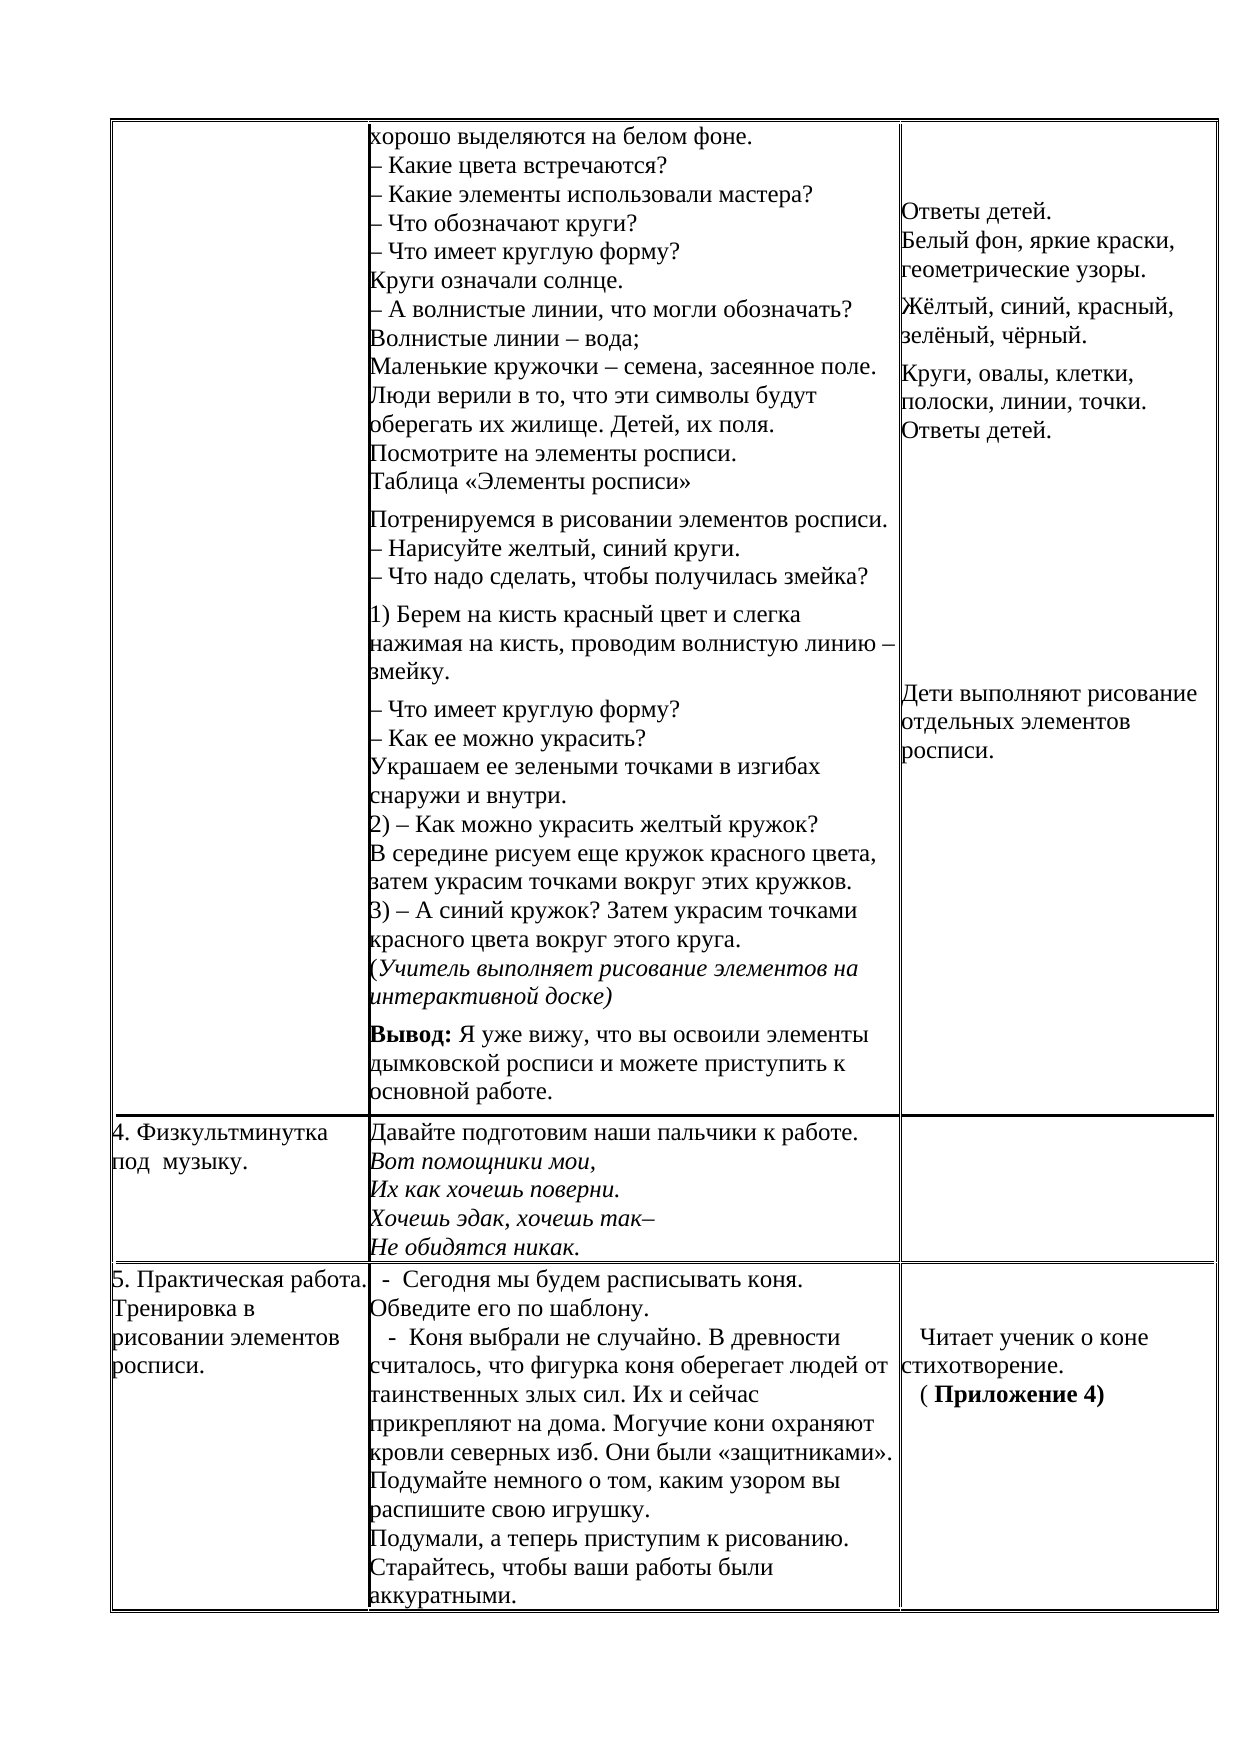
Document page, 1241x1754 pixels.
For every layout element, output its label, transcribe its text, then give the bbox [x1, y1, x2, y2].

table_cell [369, 1264, 901, 1609]
table_cell Давайте подготовим наши пальчики к работе. Вот помощники мои, Их как хочешь поверни. Хочешь эдак, хочешь так– Не обидятся никак. [371, 1117, 899, 1261]
table_cell 4. Физкультминутка под музыку. [113, 1114, 368, 1261]
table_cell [901, 122, 1216, 1114]
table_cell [111, 1261, 369, 1609]
table_cell [902, 1114, 1216, 1261]
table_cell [369, 122, 901, 1114]
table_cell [113, 120, 369, 1114]
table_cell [901, 1261, 1217, 1609]
